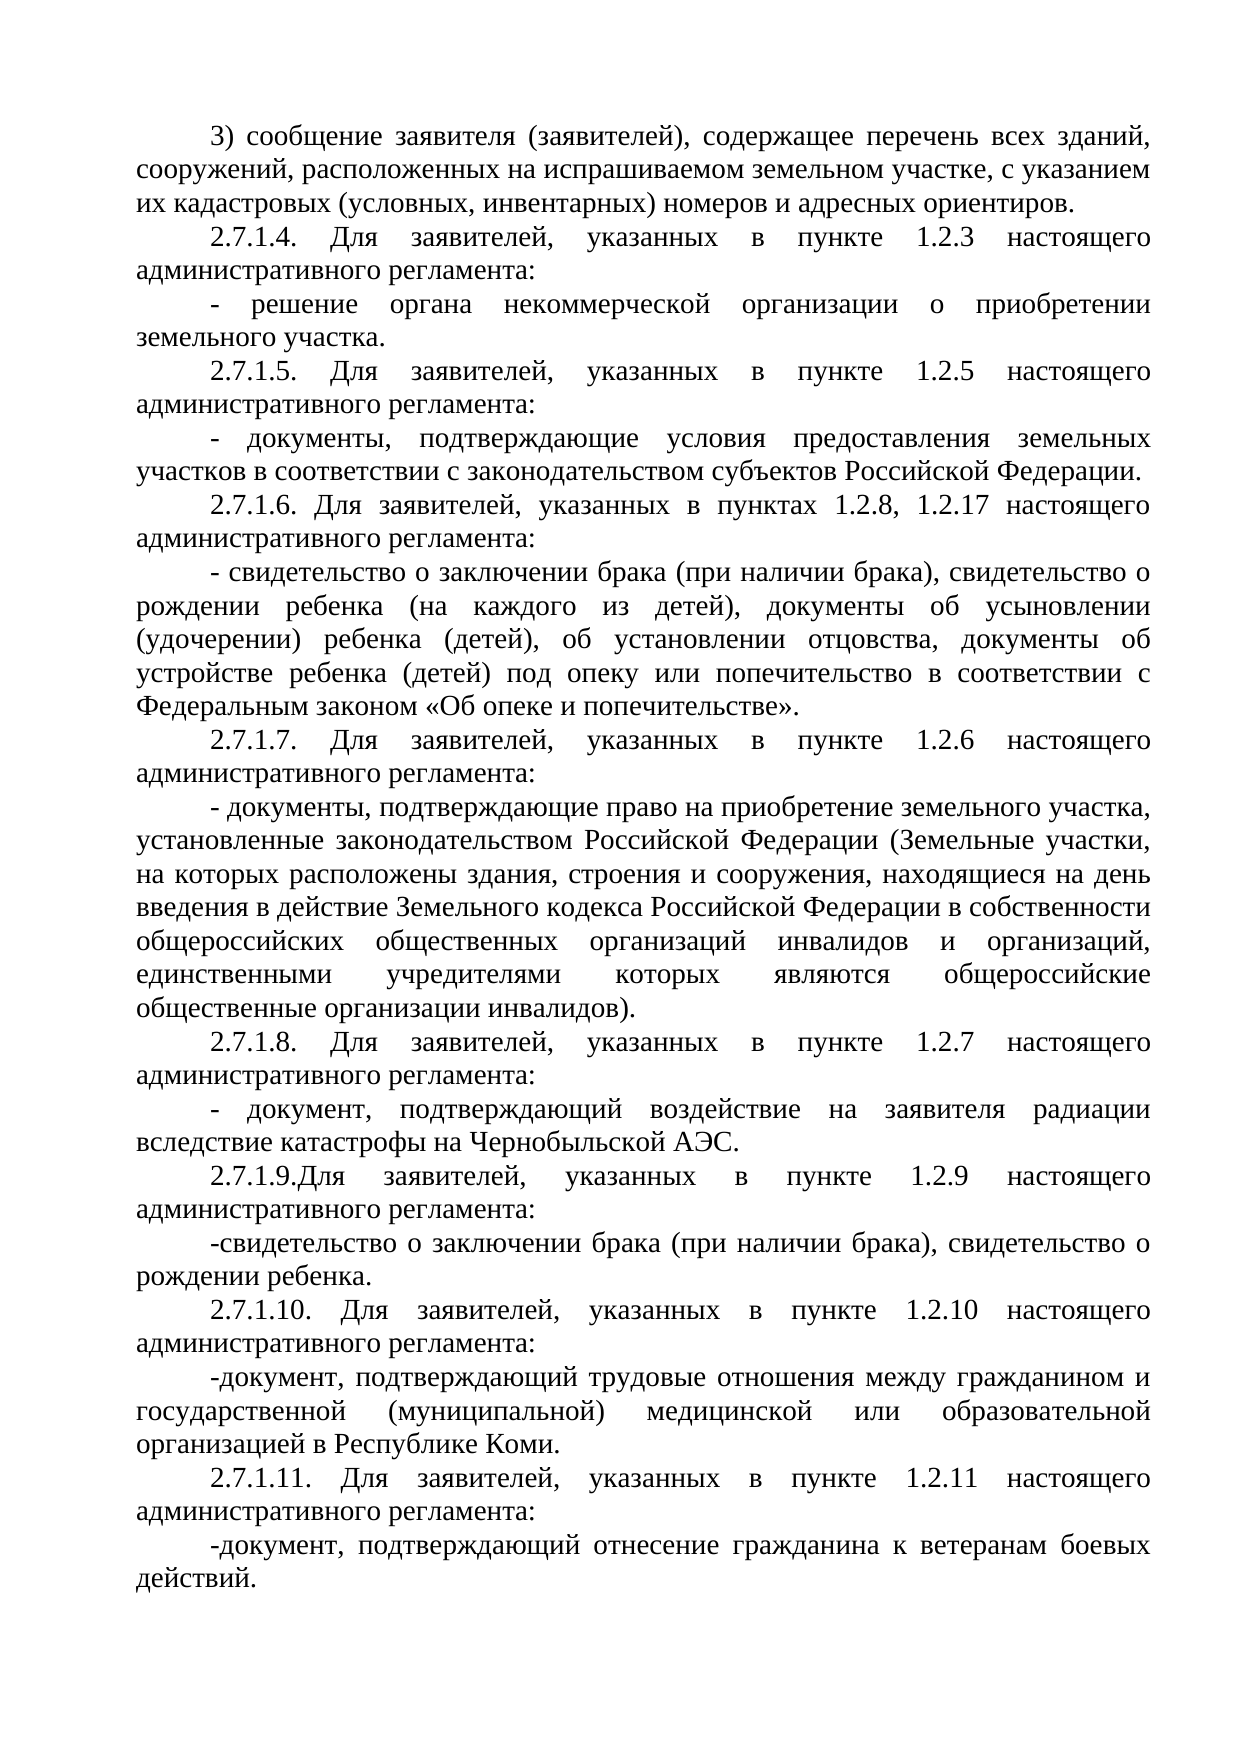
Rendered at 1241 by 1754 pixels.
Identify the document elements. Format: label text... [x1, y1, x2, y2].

text -свидетельство о заключении брака (при наличии брака), свидетельство о рождении ребенка. [136, 1225, 1152, 1292]
text 2.7.1.6. Для заявителей, указанных в пунктах 1.2.8, 1.2.17 настоящего административного регламента: [136, 487, 1152, 554]
text - решение органа некоммерческой организации о приобретении земельного участка. [136, 286, 1152, 353]
text -документ, подтверждающий отнесение гражданина к ветеранам боевых действий. [136, 1527, 1152, 1594]
text - документы, подтверждающие право на приобретение земельного участка, установленные законодательством Российской Федерации (Земельные участки, на которых расположены здания, строения и сооружения, находящиеся на день введения в действие Земельного кодекса Российской Федерации в собственности общероссийских общественных организаций инвалидов и организаций, единственными учредителями которых являются общероссийские общественные организации инвалидов). [136, 789, 1152, 1024]
text -документ, подтверждающий трудовые отношения между гражданином и государственной (муниципальной) медицинской или образовательной организацией в Республике Коми. [136, 1359, 1152, 1460]
text - документ, подтверждающий воздействие на заявителя радиации вследствие катастрофы на Чернобыльской АЭС. [136, 1091, 1152, 1158]
text 3) сообщение заявителя (заявителей), содержащее перечень всех зданий, сооружений, расположенных на испрашиваемом земельном участке, с указанием их кадастровых (условных, инвентарных) номеров и адресных ориентиров. [136, 118, 1152, 219]
text 2.7.1.11. Для заявителей, указанных в пункте 1.2.11 настоящего административного регламента: [136, 1460, 1152, 1527]
text 2.7.1.8. Для заявителей, указанных в пункте 1.2.7 настоящего административного регламента: [136, 1024, 1152, 1091]
text 2.7.1.7. Для заявителей, указанных в пункте 1.2.6 настоящего административного регламента: [136, 722, 1152, 789]
text 2.7.1.5. Для заявителей, указанных в пункте 1.2.5 настоящего административного регламента: [136, 353, 1152, 420]
text 2.7.1.4. Для заявителей, указанных в пункте 1.2.3 настоящего административного регламента: [136, 219, 1152, 286]
text 2.7.1.9.Для заявителей, указанных в пункте 1.2.9 настоящего административного регламента: [136, 1158, 1152, 1225]
text - свидетельство о заключении брака (при наличии брака), свидетельство о рождении ребенка (на каждого из детей), документы об усыновлении (удочерении) ребенка (детей), об установлении отцовства, документы об устройстве ребенка (детей) под опеку или попечительство в соответствии с Федеральным законом «Об опеке и попечительстве». [136, 554, 1152, 722]
text - документы, подтверждающие условия предоставления земельных участков в соответствии с законодательством субъектов Российской Федерации. [136, 420, 1152, 487]
text 2.7.1.10. Для заявителей, указанных в пункте 1.2.10 настоящего административного регламента: [136, 1292, 1152, 1359]
